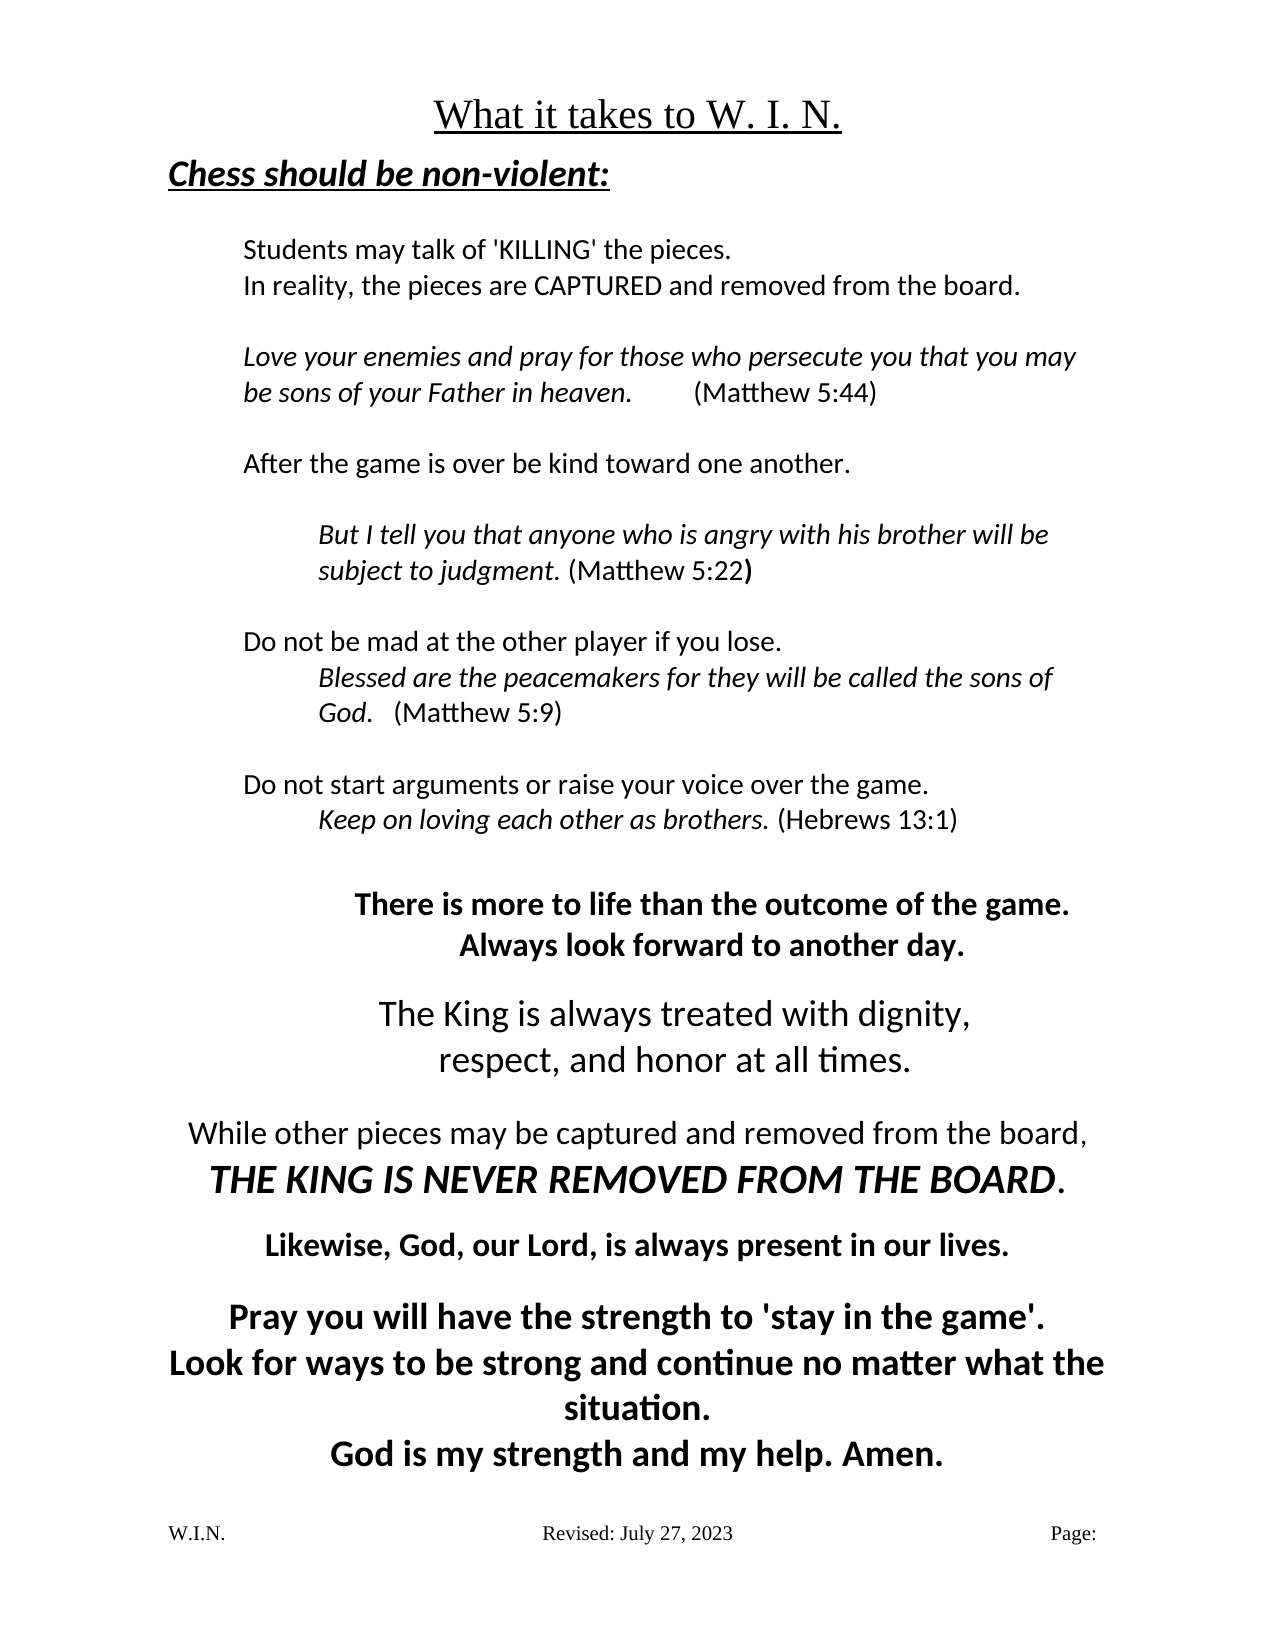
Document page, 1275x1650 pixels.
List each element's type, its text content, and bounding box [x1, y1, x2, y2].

text Blessed are the peacemakers for they will be called the sons of God. (Matthew 5:9) [318, 659, 1107, 730]
text Love your enemies and pray for those who persecute you that you may be sons of your Father in heaven. (Matthew 5:44) [243, 338, 1107, 409]
text Keep on loving each other as brothers. (Hebrews 13:1) [318, 801, 1107, 837]
text But I tell you that anyone who is angry with his brother will be subject to judgment. (Matthew 5:22) [318, 516, 1107, 588]
text While other pieces may be captured and removed from the board, [168, 1112, 1107, 1153]
text There is more to life than the outcome of the game. [318, 883, 1107, 924]
text Pray you will have the strength to 'stay in the game'. [168, 1293, 1107, 1338]
text Do not start arguments or raise your voice over the game. [243, 766, 1107, 801]
text In reality, the pieces are CAPTURED and removed from the board. [243, 267, 1107, 303]
text Chess should be non-violent: [168, 150, 1107, 196]
text The King is always treated with dignity, [243, 990, 1107, 1036]
text Likewise, God, our Lord, is always present in our lives. [168, 1224, 1107, 1264]
text Look for ways to be strong and continue no matter what the situation. [168, 1338, 1107, 1430]
text Students may talk of 'KILLING' the pieces. [243, 231, 1107, 267]
text God is my strength and my help. Amen. [168, 1430, 1107, 1476]
text Always look forward to another day. [318, 924, 1107, 964]
text After the game is over be kind toward one another. [243, 445, 1107, 481]
text respect, and honor at all times. [243, 1036, 1107, 1081]
text THE KING IS NEVER REMOVED FROM THE BOARD. [168, 1153, 1107, 1203]
text Do not be mad at the other player if you lose. [243, 623, 1107, 659]
